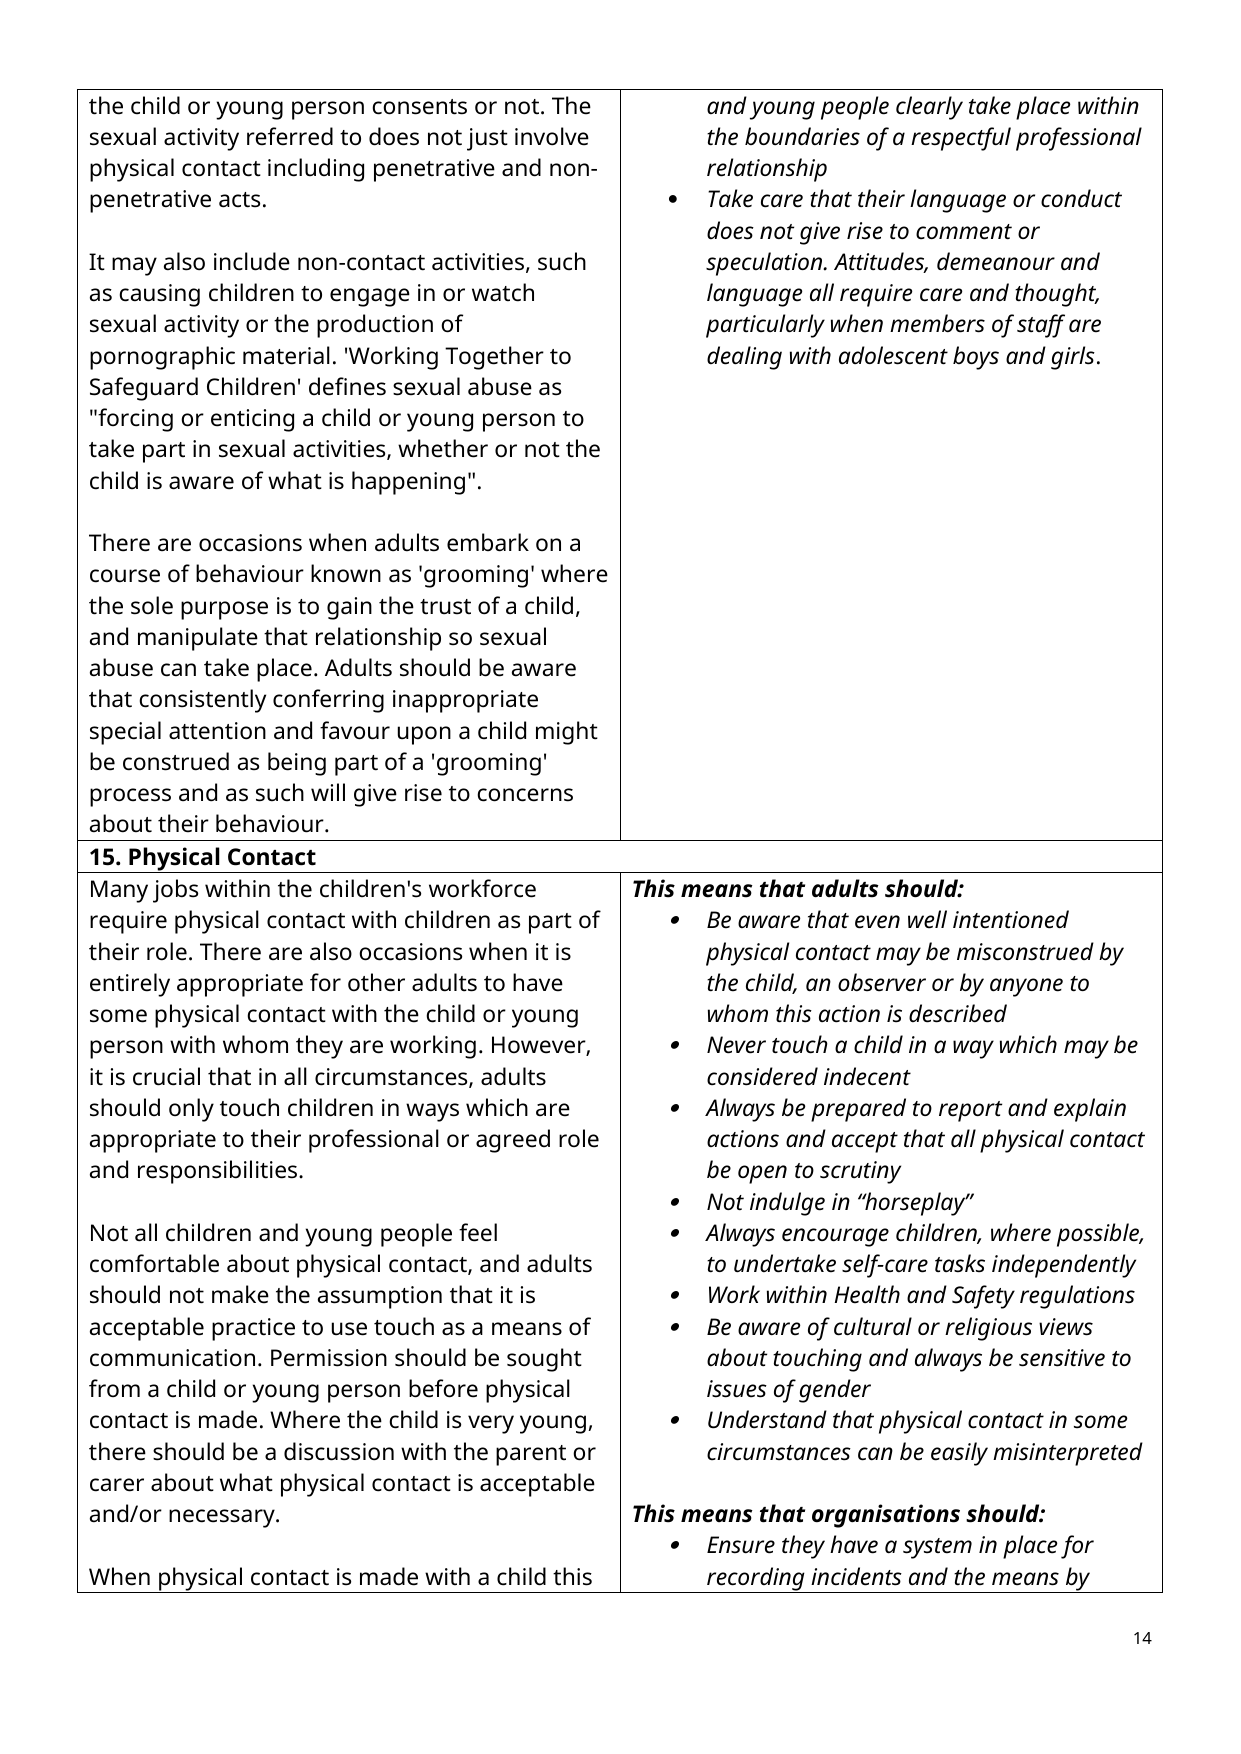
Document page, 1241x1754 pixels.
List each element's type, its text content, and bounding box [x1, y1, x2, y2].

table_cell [78, 90, 620, 840]
table_cell 15. Physical Contact [78, 841, 620, 872]
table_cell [621, 873, 1162, 1592]
table_cell [620, 841, 1162, 872]
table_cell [78, 873, 620, 1592]
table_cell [621, 90, 1162, 840]
